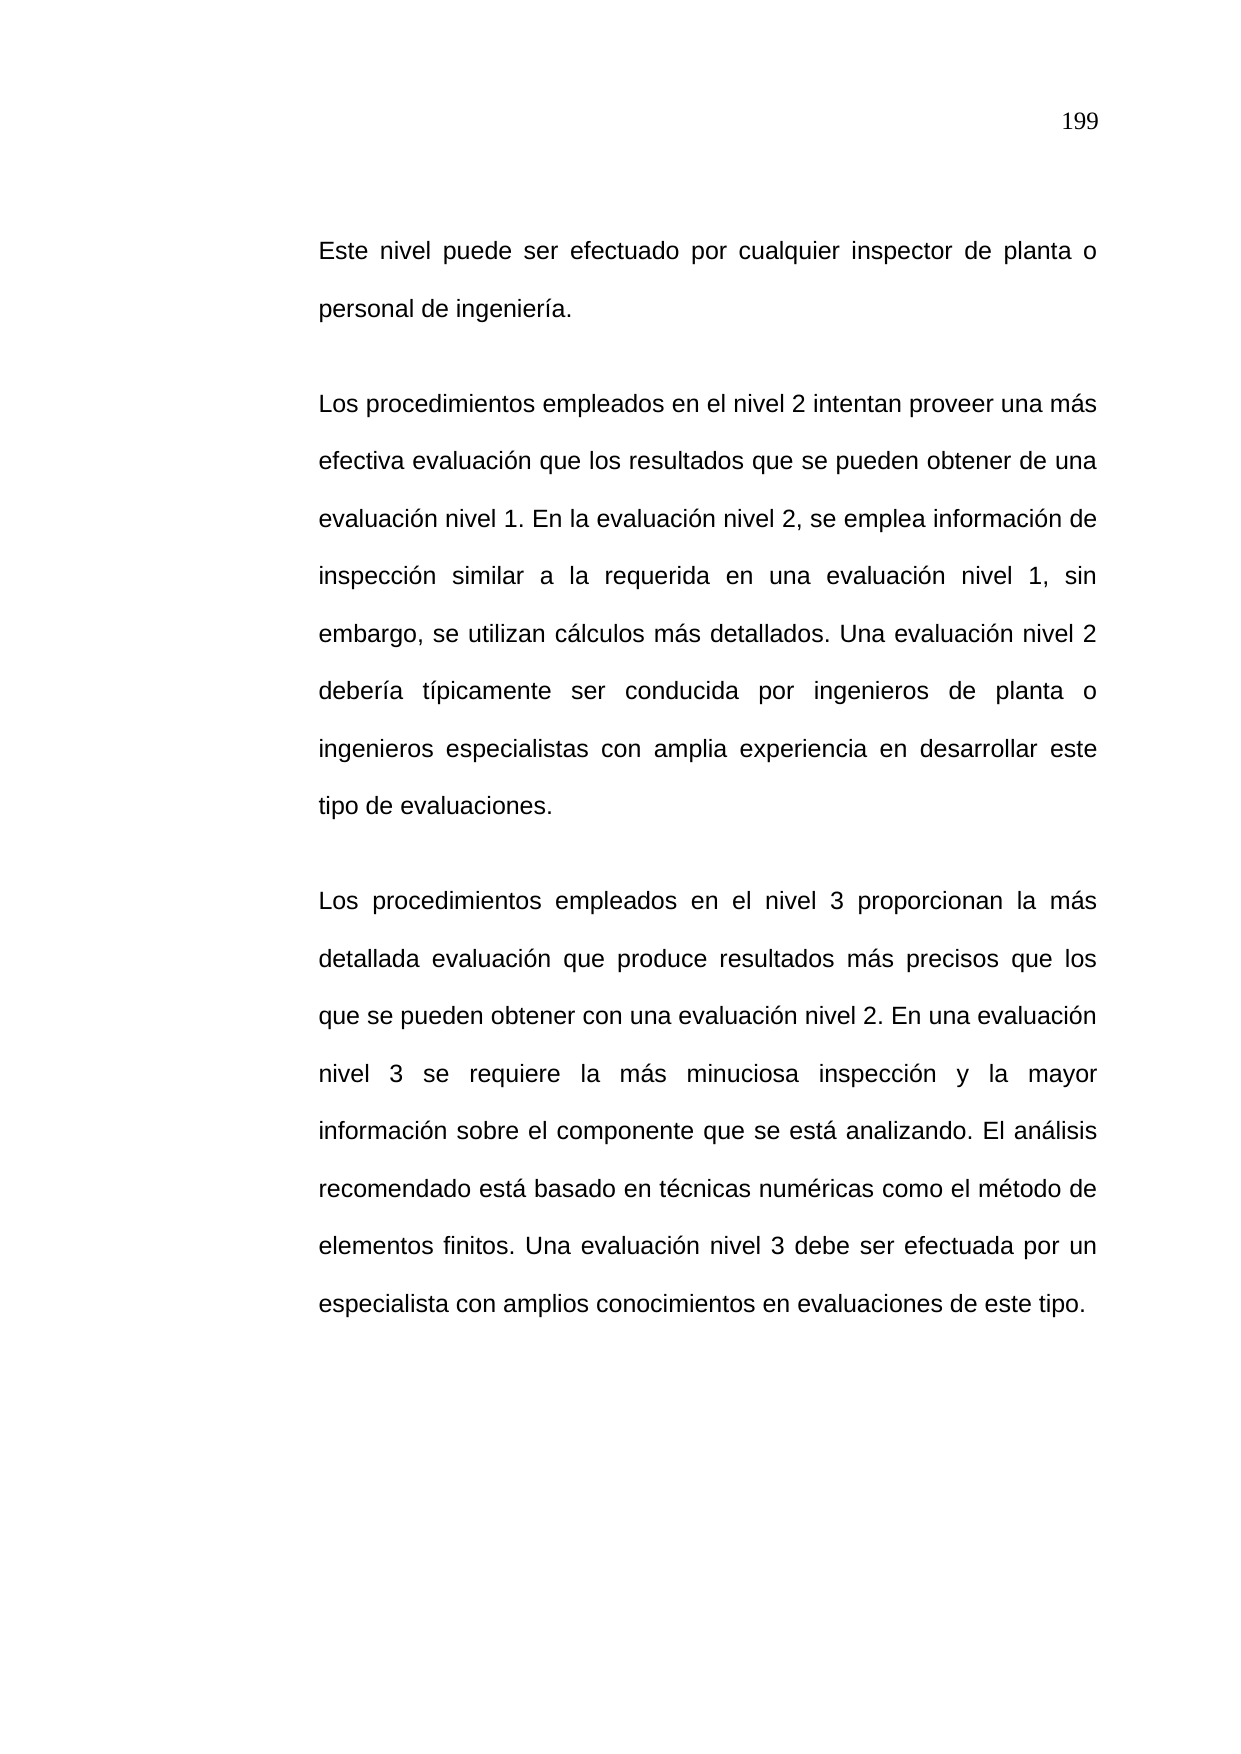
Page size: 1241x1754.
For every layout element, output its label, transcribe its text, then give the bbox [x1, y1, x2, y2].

text Los procedimientos empleados en el nivel 2 intentan proveer una más efectiva evaluación que los resultados que se pueden obtener de una evaluación nivel 1. En la evaluación nivel 2, se emplea información de inspección similar a la requerida en una evaluación nivel 1, sin embargo, se utilizan cálculos más detallados. Una evaluación nivel 2 debería típicamente ser conducida por ingenieros de planta o ingenieros especialistas con amplia experiencia en desarrollar este tipo de evaluaciones. [318, 389, 1098, 820]
text Los procedimientos empleados en el nivel 3 proporcionan la más detallada evaluación que produce resultados más precisos que los que se pueden obtener con una evaluación nivel 2. En una evaluación nivel 3 se requiere la más minuciosa inspección y la mayor información sobre el componente que se está analizando. El análisis recomendado está basado en técnicas numéricas como el método de elementos finitos. Una evaluación nivel 3 debe ser efectuada por un especialista con amplios conocimientos en evaluaciones de este tipo. [318, 886, 1098, 1317]
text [318, 236, 1098, 322]
